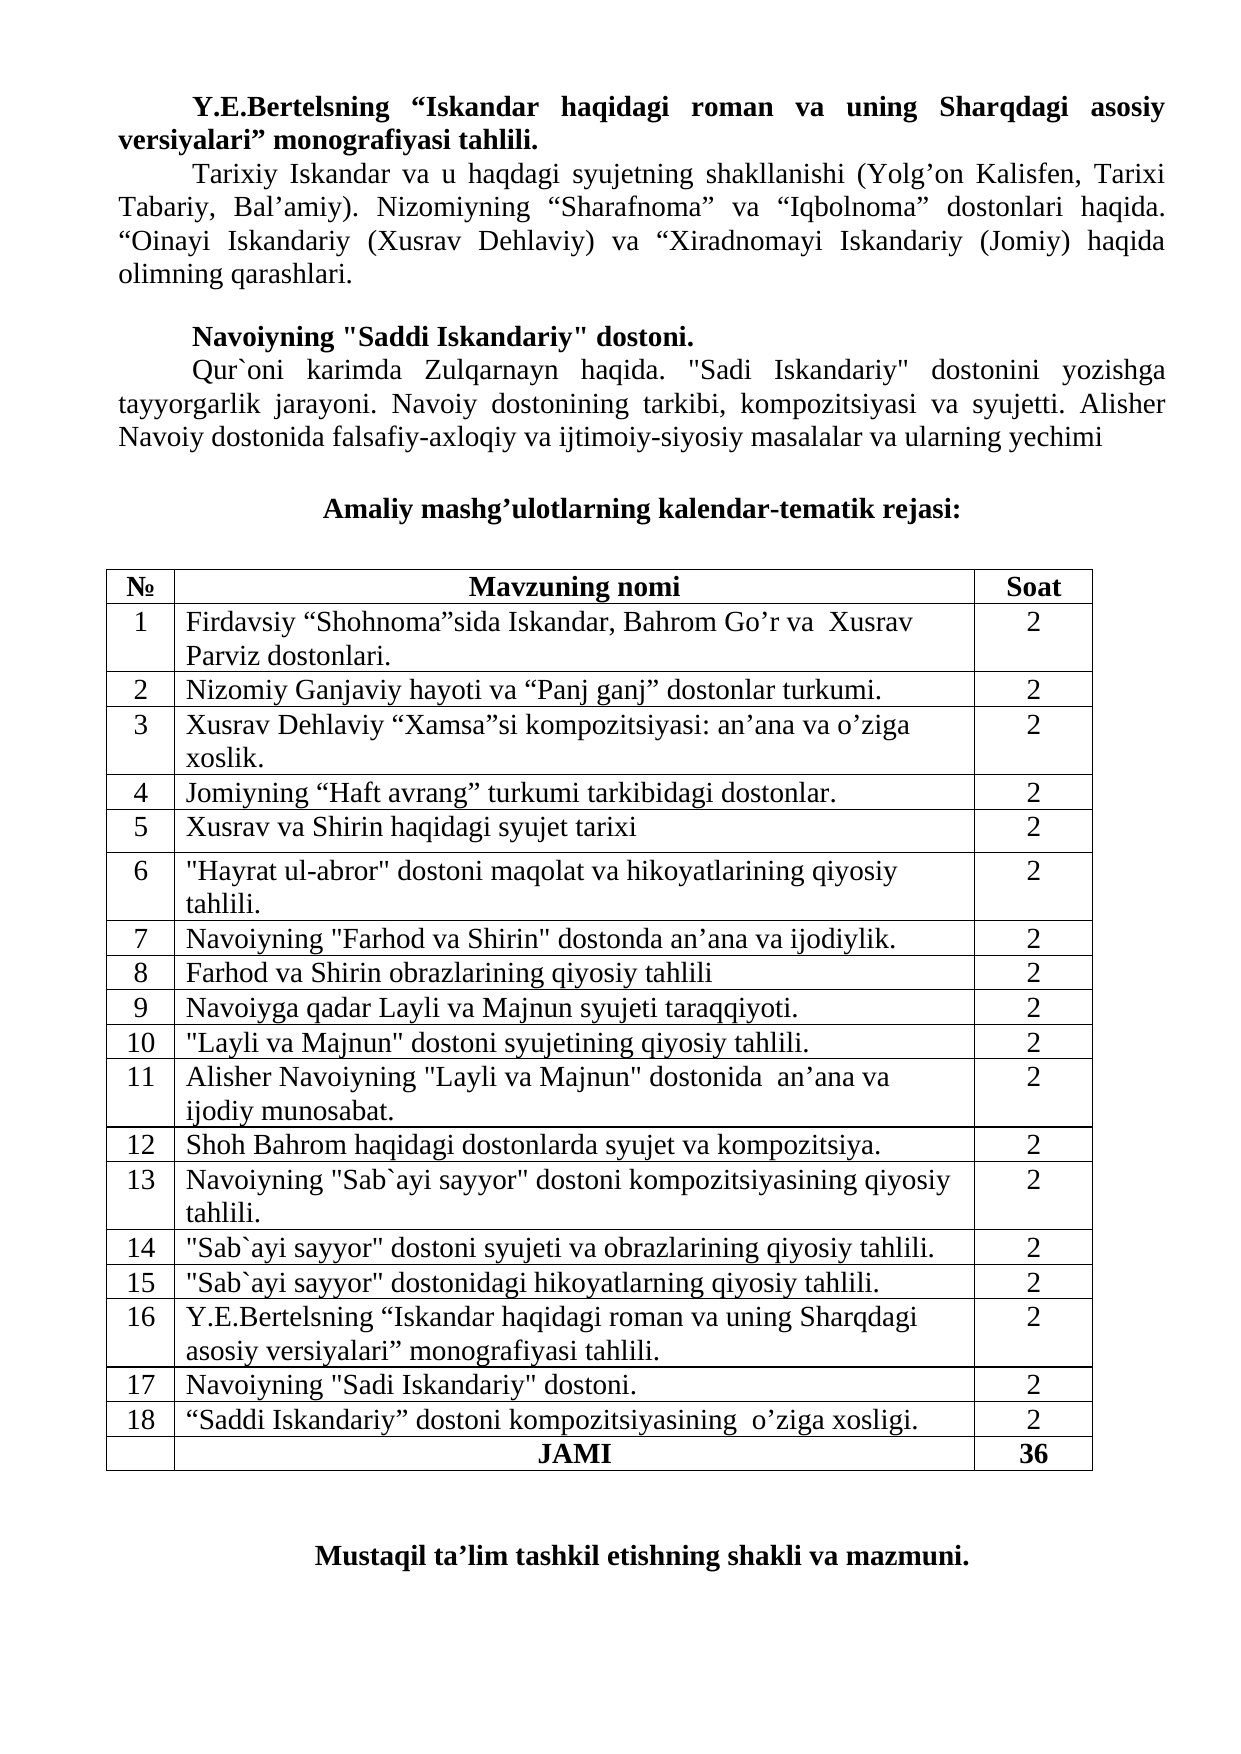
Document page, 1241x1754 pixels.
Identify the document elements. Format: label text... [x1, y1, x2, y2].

table_header № [107, 570, 174, 603]
table_cell Y.E.Bertelsning “Iskandar haqidagi roman va uning Sharqdagi asosiy versiyalari” monografiyasi tahlili. [175, 1299, 974, 1366]
table_cell 2 [975, 604, 1092, 671]
table_cell "Layli va Majnun" dostoni syujetining qiyosiy tahlili. [175, 1025, 974, 1058]
table_cell Alisher Navoiyning "Layli va Majnun" dostonida an’ana va ijodiy munosabat. [175, 1059, 974, 1126]
table_cell Xusrav Dehlaviy “Xamsa”si kompozitsiyasi: an’ana va o’ziga xoslik. [175, 707, 974, 774]
table_cell 3 [107, 707, 174, 774]
table_cell 2 [975, 1265, 1092, 1298]
table_cell Navoiyning "Farhod va Shirin" dostonda an’ana va ijodiylik. [175, 921, 974, 954]
table_cell 2 [107, 672, 174, 706]
table_cell 10 [107, 1025, 174, 1058]
table_cell 6 [107, 853, 174, 920]
text Mustaqil ta’lim tashkil etishning shakli va mazmuni. [118, 1538, 1166, 1572]
table_cell 2 [975, 1025, 1092, 1058]
text Qur`oni karimda Zulqarnayn haqida. "Sadi Iskandariy" dostonini yozishga tayyorgarlik jarayoni. Navoiy dostonining tarkibi, kompozitsiyasi va syujetti. Alisher Navoiy dostonida falsafiy-axloqiy va ijtimoiy-siyosiy masalalar va ularning yechimi [118, 352, 1166, 453]
table_cell 9 [107, 990, 174, 1024]
table_cell 2 [975, 853, 1092, 920]
table_cell 8 [107, 956, 174, 989]
table_cell 2 [975, 775, 1092, 808]
text Y.E.Bertelsning “Iskandar haqidagi roman va uning Sharqdagi asosiy versiyalari” monografiyasi tahlili. [118, 89, 1166, 156]
table_cell 2 [975, 1059, 1092, 1126]
table_cell JAMI [175, 1437, 974, 1470]
table_cell Navoiyga qadar Layli va Majnun syujeti taraqqiyoti. [175, 990, 974, 1024]
table_cell "Sab`ayi sayyor" dostoni syujeti va obrazlarining qiyosiy tahlili. [175, 1230, 974, 1264]
table_cell 11 [107, 1059, 174, 1126]
table_cell 2 [975, 1162, 1092, 1229]
table_cell 15 [107, 1265, 174, 1298]
table_cell 17 [107, 1368, 174, 1401]
text Tarixiy Iskandar va u haqdagi syujetning shakllanishi (Yolg’on Kalisfen, Tarixi Tabariy, Bal’amiy). Nizomiyning “Sharafnoma” va “Iqbolnoma” dostonlari haqida. “Oinayi Iskandariy (Xusrav Dehlaviy) va “Xiradnomayi Iskandariy (Jomiy) haqida olimning qarashlari. [118, 156, 1166, 290]
table_cell 2 [975, 810, 1092, 852]
table_cell 2 [975, 672, 1092, 706]
table_cell 5 [107, 810, 174, 852]
table_cell 12 [107, 1128, 174, 1161]
table_header Mavzuning nomi [175, 570, 974, 603]
table_cell 1 [107, 604, 174, 671]
text Amaliy mashg’ulotlarning kalendar-tematik rejasi: [118, 491, 1166, 525]
table_cell [107, 1437, 174, 1470]
table_cell "Sab`ayi sayyor" dostonidagi hikoyatlarning qiyosiy tahlili. [175, 1265, 974, 1298]
table_cell Navoiyning "Sadi Iskandariy" dostoni. [175, 1368, 974, 1401]
table_cell 2 [975, 956, 1092, 989]
table_cell 18 [107, 1402, 174, 1436]
table_cell Farhod va Shirin obrazlarining qiyosiy tahlili [175, 956, 974, 989]
table_cell Shoh Bahrom haqidagi dostonlarda syujet va kompozitsiya. [175, 1128, 974, 1161]
table_cell 2 [975, 1299, 1092, 1366]
table_cell Xusrav va Shirin haqidagi syujet tarixi [175, 810, 974, 852]
table_cell 2 [975, 1128, 1092, 1161]
table_cell Jomiyning “Haft avrang” turkumi tarkibidagi dostonlar. [175, 775, 974, 808]
table_cell Nizomiy Ganjaviy hayoti va “Panj ganj” dostonlar turkumi. [175, 672, 974, 706]
table_cell 36 [975, 1437, 1092, 1470]
table_cell “Saddi Iskandariy” dostoni kompozitsiyasining o’ziga xosligi. [175, 1402, 974, 1436]
table_cell 2 [975, 707, 1092, 774]
table_cell Navoiyning "Sab`ayi sayyor" dostoni kompozitsiyasining qiyosiy tahlili. [175, 1162, 974, 1229]
table_cell 2 [975, 1368, 1092, 1401]
table_cell "Hayrat ul-abror" dostoni maqolat va hikoyatlarining qiyosiy tahlili. [175, 853, 974, 920]
table_cell 2 [975, 990, 1092, 1024]
table_header Soat [975, 570, 1092, 603]
table_cell 7 [107, 921, 174, 954]
table_cell 2 [975, 1402, 1092, 1436]
table_cell 14 [107, 1230, 174, 1264]
table_cell 13 [107, 1162, 174, 1229]
table_cell 16 [107, 1299, 174, 1366]
table_cell 4 [107, 775, 174, 808]
table_cell 2 [975, 921, 1092, 954]
table_cell Firdavsiy “Shohnoma”sida Iskandar, Bahrom Go’r va Xusrav Parviz dostonlari. [175, 604, 974, 671]
table_cell 2 [975, 1230, 1092, 1264]
text Navoiyning "Saddi Iskandariy" dostoni. [118, 319, 1166, 352]
